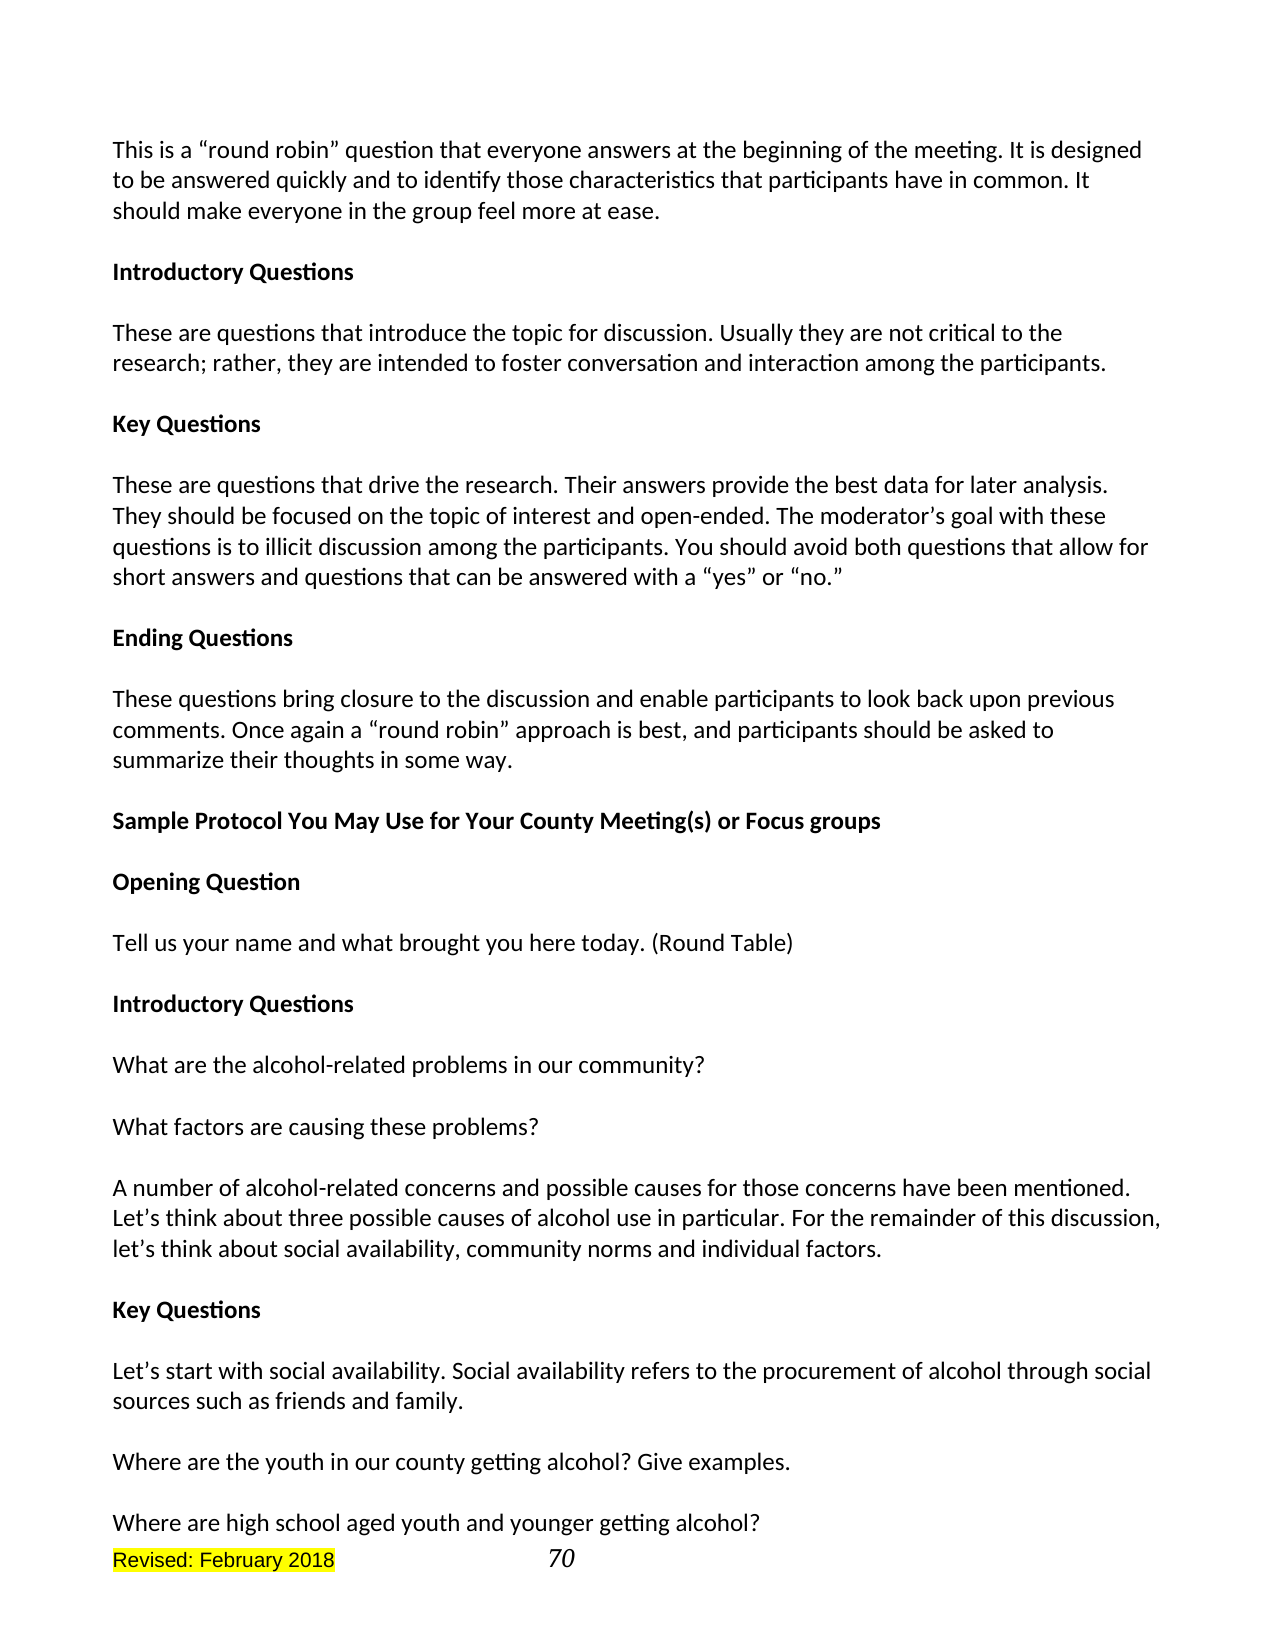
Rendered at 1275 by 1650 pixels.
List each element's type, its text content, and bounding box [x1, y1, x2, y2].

text These are questions that drive the research. Their answers provide the best data for later analysis. They should be focused on the topic of interest and open-ended. The moderator’s goal with these questions is to illicit discussion among the participants. You should avoid both questions that allow for short answers and questions that can be answered with a “yes” or “no.” [112, 470, 1162, 592]
text Introductory Questions [112, 256, 1162, 287]
text Opening Question [112, 866, 1162, 897]
text These are questions that introduce the topic for discussion. Usually they are not critical to the research; rather, they are intended to foster conversation and interaction among the participants. [112, 317, 1162, 378]
text Tell us your name and what brought you here today. (Round Table) [112, 927, 1162, 958]
text Key Questions [112, 1294, 1162, 1324]
text What factors are causing these problems? [112, 1111, 1162, 1141]
text These questions bring closure to the discussion and enable participants to look back upon previous comments. Once again a “round robin” approach is best, and participants should be asked to summarize their thoughts in some way. [112, 683, 1162, 775]
text Where are the youth in our county getting alcohol? Give examples. [112, 1446, 1162, 1477]
text Ending Questions [112, 622, 1162, 653]
text A number of alcohol-related concerns and possible causes for those concerns have been mentioned. Let’s think about three possible causes of alcohol use in particular. For the remainder of this discussion, let’s think about social availability, community norms and individual factors. [112, 1172, 1162, 1263]
text Sample Protocol You May Use for Your County Meeting(s) or Focus groups [112, 805, 1162, 836]
text What are the alcohol-related problems in our community? [112, 1049, 1162, 1080]
text Let’s start with social availability. Social availability refers to the procurement of alcohol through social sources such as friends and family. [112, 1355, 1162, 1416]
text Key Questions [112, 409, 1162, 439]
text This is a “round robin” question that everyone answers at the beginning of the meeting. It is designed to be answered quickly and to identify those characteristics that participants have in common. It should make everyone in the group feel more at ease. [112, 134, 1162, 226]
text Introductory Questions [112, 988, 1162, 1019]
text Where are high school aged youth and younger getting alcohol? [112, 1507, 1162, 1538]
